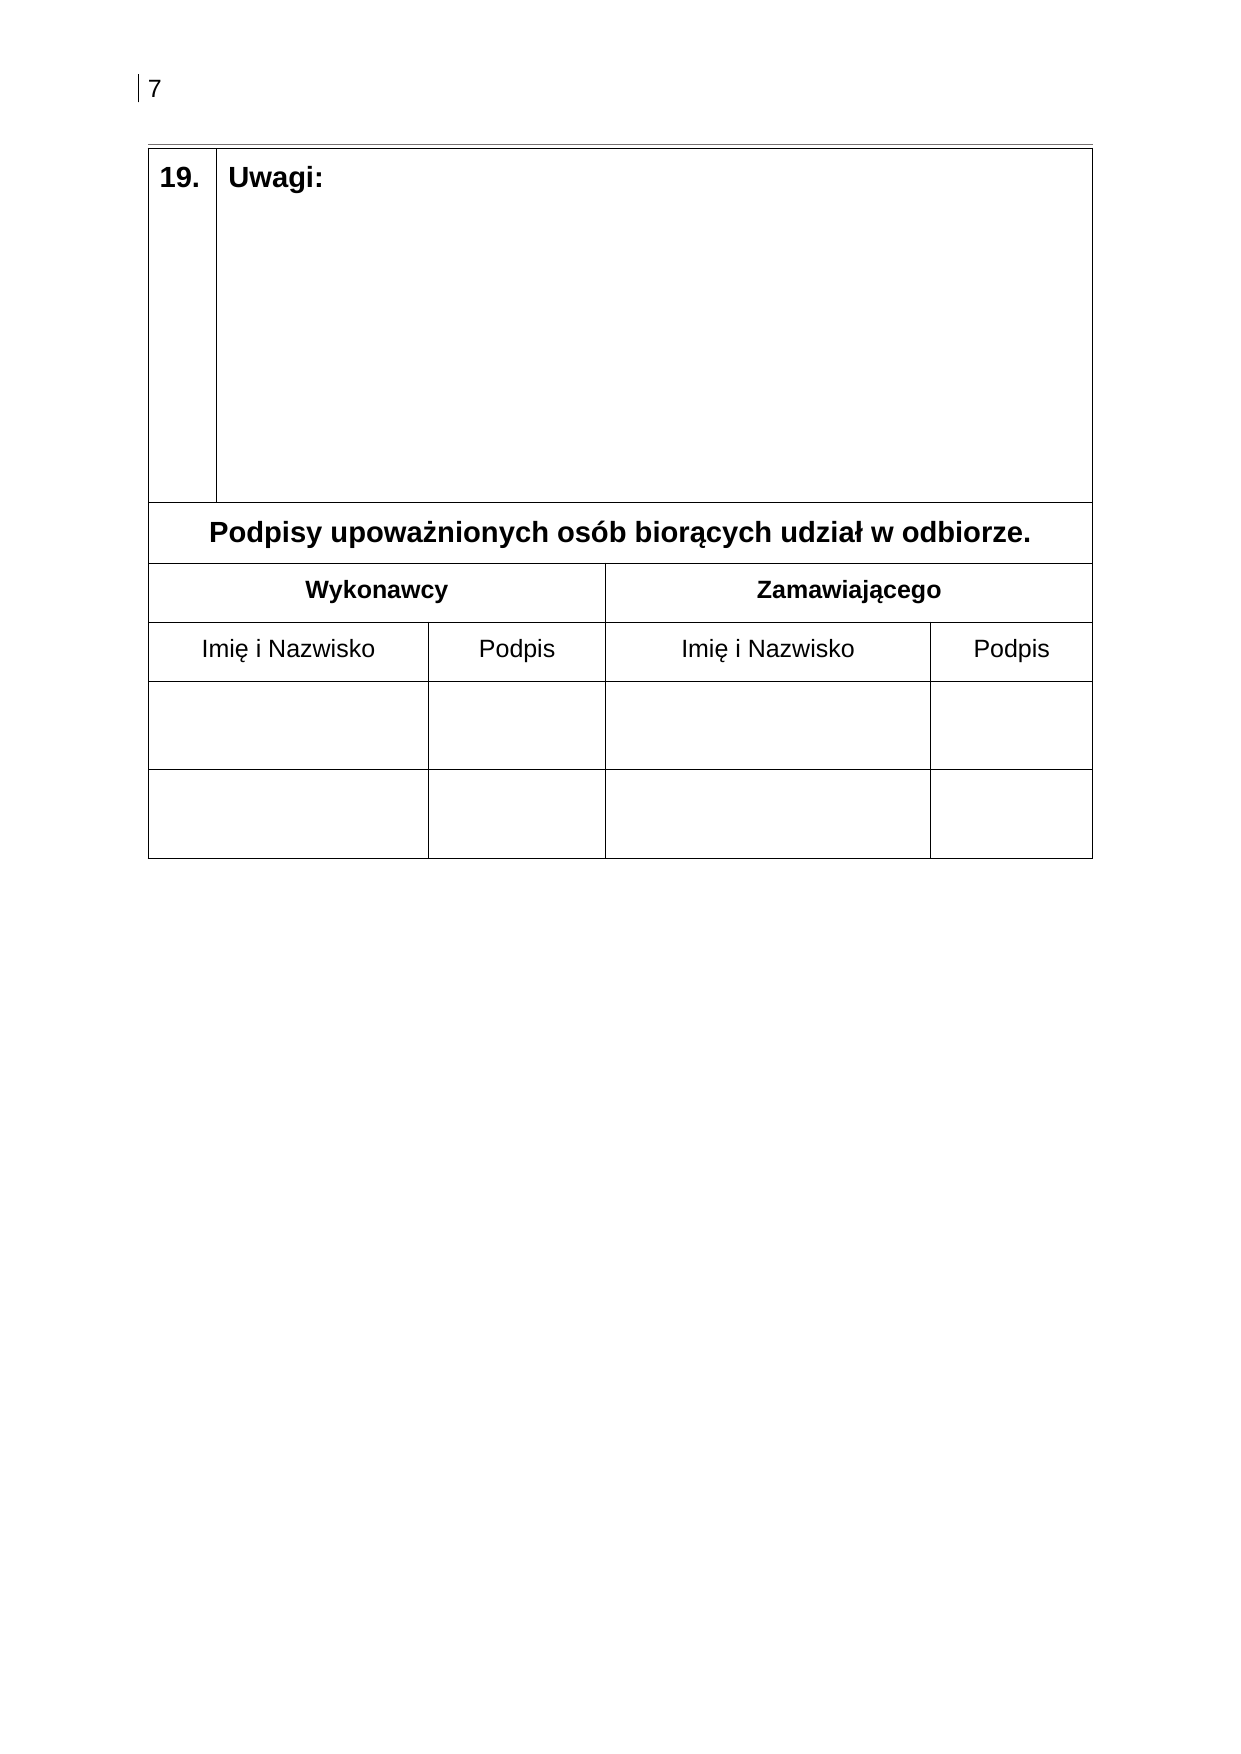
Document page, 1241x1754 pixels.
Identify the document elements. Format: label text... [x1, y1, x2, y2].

table_cell [931, 770, 1092, 858]
table_cell Podpis [429, 623, 605, 681]
table_cell [149, 770, 428, 858]
table_cell Uwagi: [217, 149, 1092, 502]
table_cell Wykonawcy [149, 564, 605, 622]
table_cell [606, 682, 930, 769]
table_cell [606, 770, 930, 858]
table_cell Zamawiającego [606, 564, 1092, 622]
table_cell [429, 682, 605, 769]
table_cell 19. [149, 149, 216, 502]
table_cell [931, 682, 1092, 769]
table_cell Podpisy upoważnionych osób biorących udział w odbiorze. [149, 503, 1092, 563]
table_cell Imię i Nazwisko [606, 623, 930, 681]
table_cell Imię i Nazwisko [149, 623, 428, 681]
table_cell [429, 770, 605, 858]
table_cell Podpis [931, 623, 1092, 681]
table_cell [149, 682, 428, 769]
